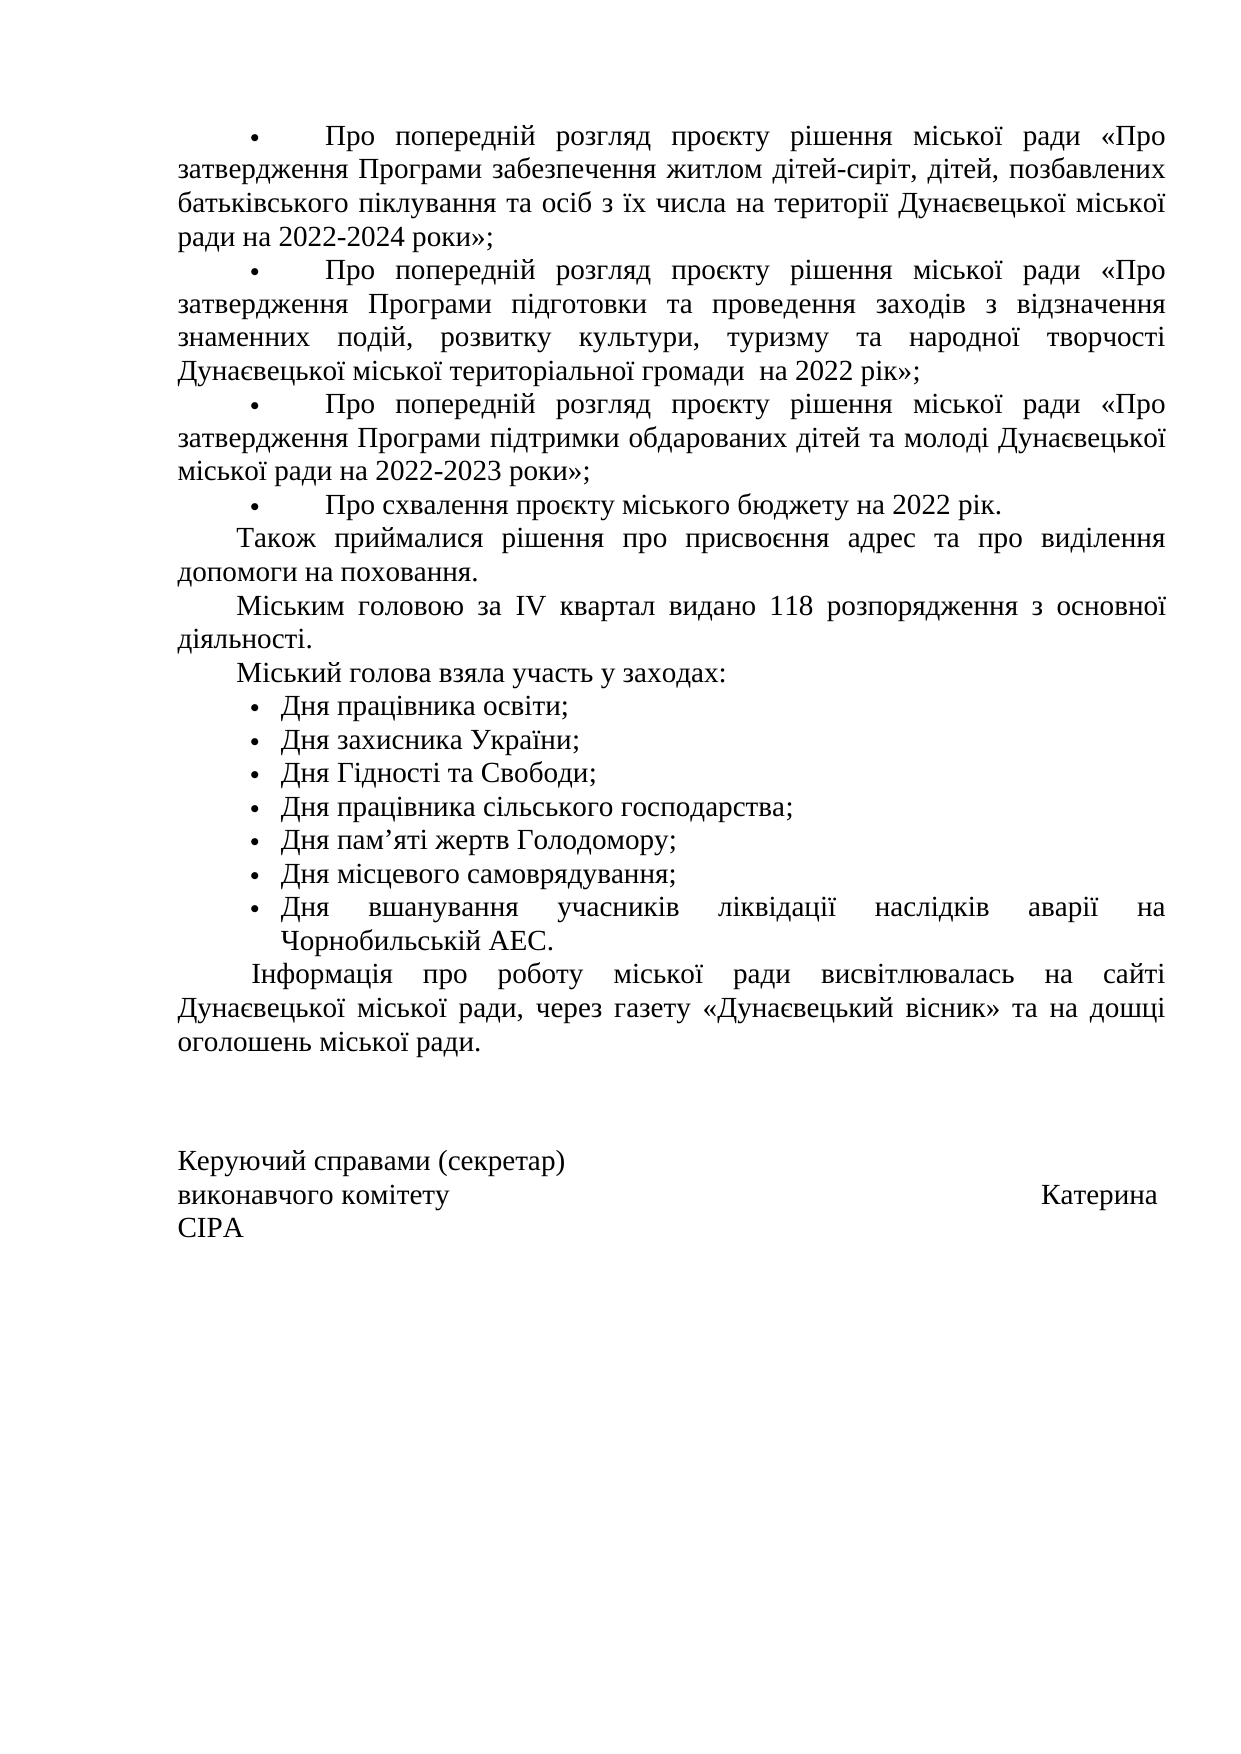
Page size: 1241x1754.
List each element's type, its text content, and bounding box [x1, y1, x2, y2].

text виконавчого комітету Катерина СІРА [177, 1177, 1167, 1244]
list Дня Гідності та Свободи; [251, 755, 1167, 789]
list Про попередній розгляд проєкту рішення міської ради «Про затвердження Програми підготовки та проведення заходів з відзначення знаменних подій, розвитку культури, туризму та народної творчості Дунаєвецької міської територіальної громади на 2022 рік»; [177, 252, 1167, 386]
text Інформація про роботу міської ради висвітлювалась на сайті Дунаєвецької міської ради, через газету «Дунаєвецький вісник» та на дошці оголошень міської ради. [177, 957, 1167, 1057]
list Дня захисника України; [251, 722, 1167, 755]
list Дня вшанування учасників ліквідації наслідків аварії на Чорнобильській АЕС. [251, 889, 1167, 957]
text Також приймалися рішення про присвоєння адрес та про виділення допомоги на поховання. [177, 521, 1167, 588]
text Міським головою за ІV квартал видано 118 розпорядження з основної діяльності. [177, 588, 1167, 655]
list Про попередній розгляд проєкту рішення міської ради «Про затвердження Програми забезпечення житлом дітей-сиріт, дітей, позбавлених батьківського піклування та осіб з їх числа на території Дунаєвецької міської ради на 2022-2024 роки»; [177, 118, 1167, 252]
list Дня місцевого самоврядування; [251, 856, 1167, 889]
list Про попередній розгляд проєкту рішення міської ради «Про затвердження Програми підтримки обдарованих дітей та молоді Дунаєвецької міської ради на 2022-2023 роки»; [177, 386, 1167, 487]
list Дня працівника освіти; [251, 688, 1167, 722]
text Керуючий справами (секретар) [177, 1143, 1167, 1177]
text Міський голова взяла участь у заходах: [177, 655, 1167, 688]
list Дня працівника сільського господарства; [251, 789, 1167, 822]
list Дня пам’яті жертв Голодомору; [251, 822, 1167, 856]
list Про схвалення проєкту міського бюджету на 2022 рік. [177, 487, 1167, 521]
